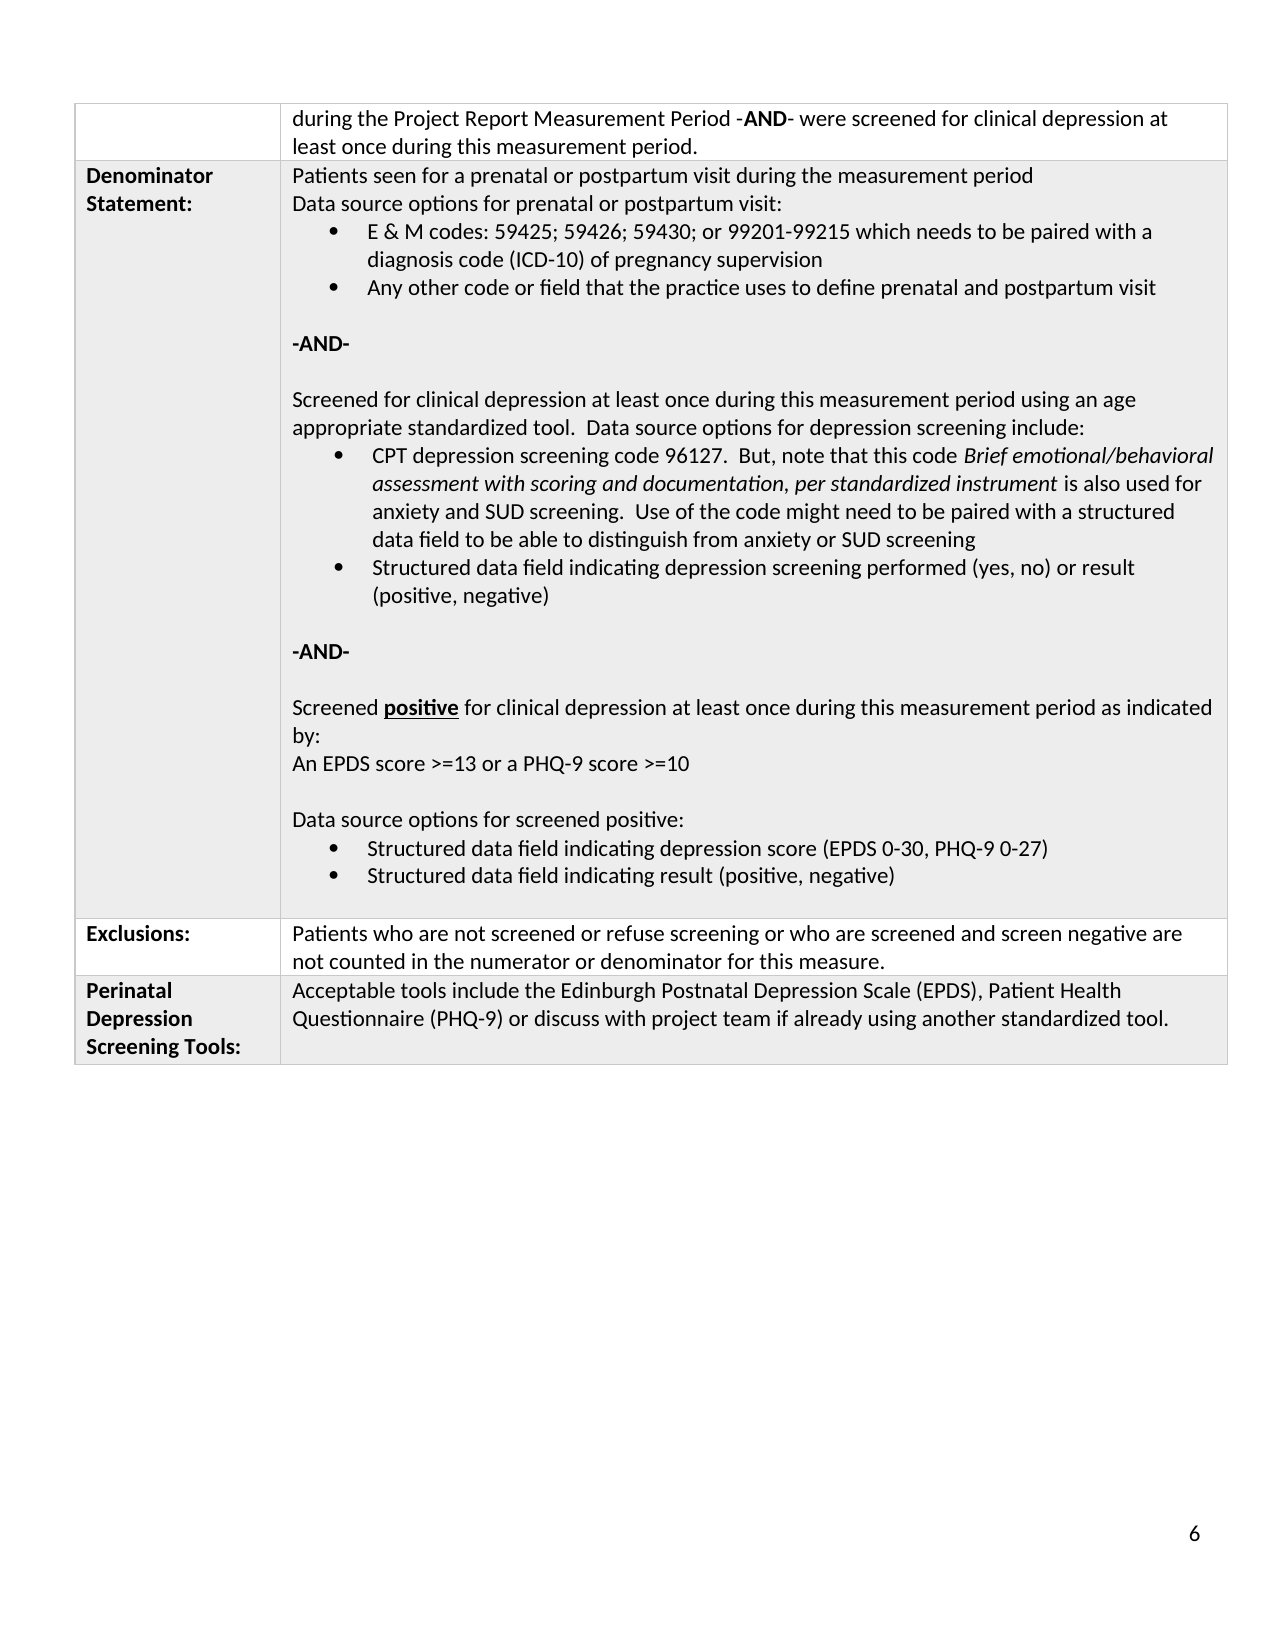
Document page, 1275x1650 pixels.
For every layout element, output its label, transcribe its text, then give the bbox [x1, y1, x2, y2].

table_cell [281, 104, 1227, 160]
table_cell Denominator Statement: [76, 161, 280, 918]
table_cell Perinatal Depression Screening Tools: [76, 976, 280, 1064]
table_cell Patients seen for a prenatal or postpartum visit during the measurement period Data source options for prenatal or postpartum visit: E & M codes: 59425; 59426; 59430; or 99201-99215 which needs to be paired with a diagnosis code (ICD-10) of pregnancy supervision Any other code or field that the practice uses to define prenatal and postpartum visit -AND- Screened for clinical depression at least once during this measurement period using an age appropriate standardized tool. Data source options for depression screening include: CPT depression screening code 96127. But, note that this code Brief emotional/behavioral assessment with scoring and documentation, per standardized instrument is also used for anxiety and SUD screening. Use of the code might need to be paired with a structured data field to be able to distinguish from anxiety or SUD screening Structured data field indicating depression screening performed (yes, no) or result (positive, negative) -AND- Screened positive for clinical depression at least once during this measurement period as indicated by: An EPDS score >=13 or a PHQ-9 score >=10 Data source options for screened positive: Structured data field indicating depression score (EPDS 0-30, PHQ-9 0-27) Structured data field indicating result (positive, negative) [281, 161, 1227, 918]
table_cell Acceptable tools include the Edinburgh Postnatal Depression Scale (EPDS), Patient Health Questionnaire (PHQ-9) or discuss with project team if already using another standardized tool. [281, 976, 1227, 1064]
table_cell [76, 104, 280, 160]
table_cell Exclusions: [76, 919, 280, 975]
table_cell Patients who are not screened or refuse screening or who are screened and screen negative are not counted in the numerator or denominator for this measure. [281, 919, 1227, 975]
